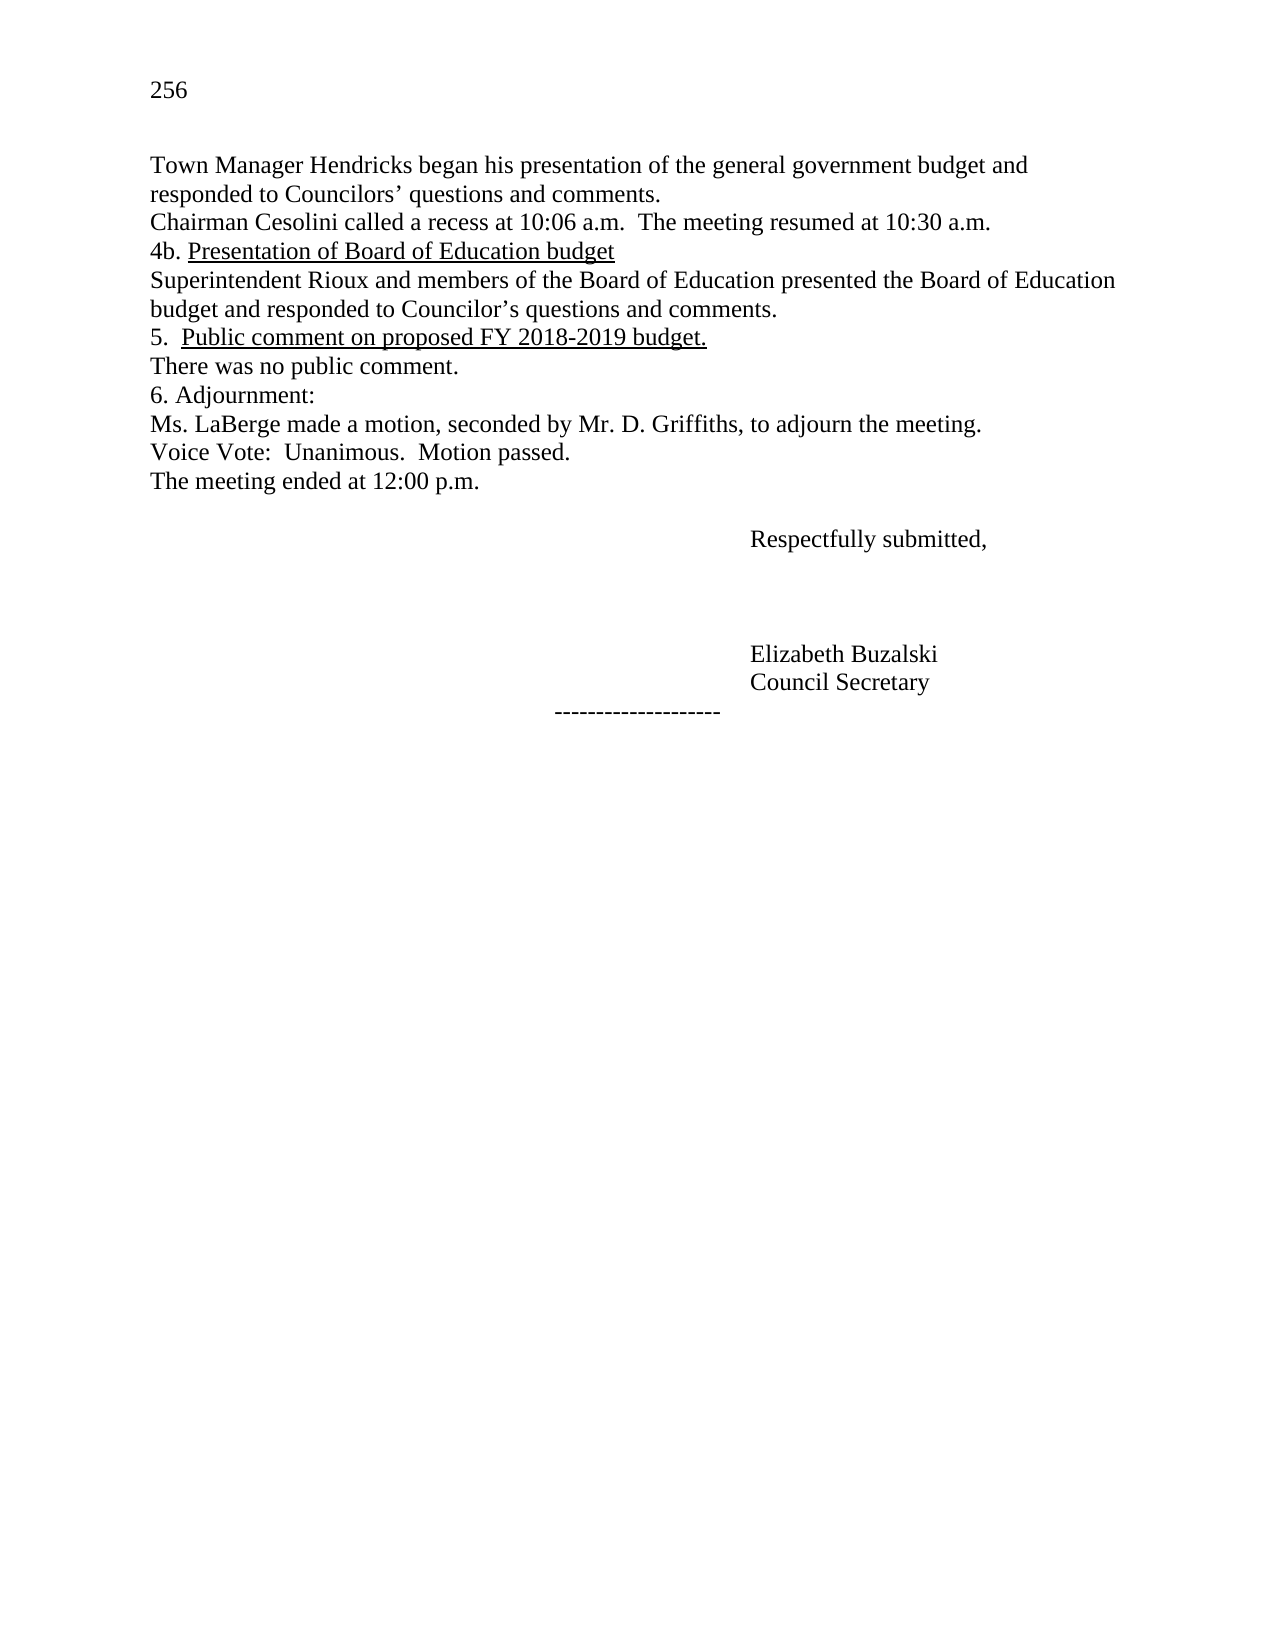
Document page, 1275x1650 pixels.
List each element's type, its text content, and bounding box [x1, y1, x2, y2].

text -------------------- [150, 696, 1125, 725]
text The meeting ended at 12:00 p.m. [150, 466, 1125, 495]
text There was no public comment. [150, 351, 1125, 380]
text 4b. Presentation of Board of Education budget [150, 236, 1125, 265]
text Elizabeth Buzalski [150, 639, 1125, 667]
text Voice Vote: Unanimous. Motion passed. [150, 437, 1125, 466]
text 5. Public comment on proposed FY 2018-2019 budget. [150, 322, 1125, 351]
text Chairman Cesolini called a recess at 10:06 a.m. The meeting resumed at 10:30 a.m. [150, 207, 1125, 236]
text 6. Adjournment: [150, 380, 1125, 409]
text Council Secretary [150, 667, 1125, 696]
text Town Manager Hendricks began his presentation of the general government budget and responded to Councilors’ questions and comments. [150, 150, 1125, 207]
text Ms. LaBerge made a motion, seconded by Mr. D. Griffiths, to adjourn the meeting. [150, 409, 1125, 437]
text Superintendent Rioux and members of the Board of Education presented the Board of Education budget and responded to Councilor’s questions and comments. [150, 265, 1125, 322]
text Respectfully submitted, [150, 524, 1125, 552]
